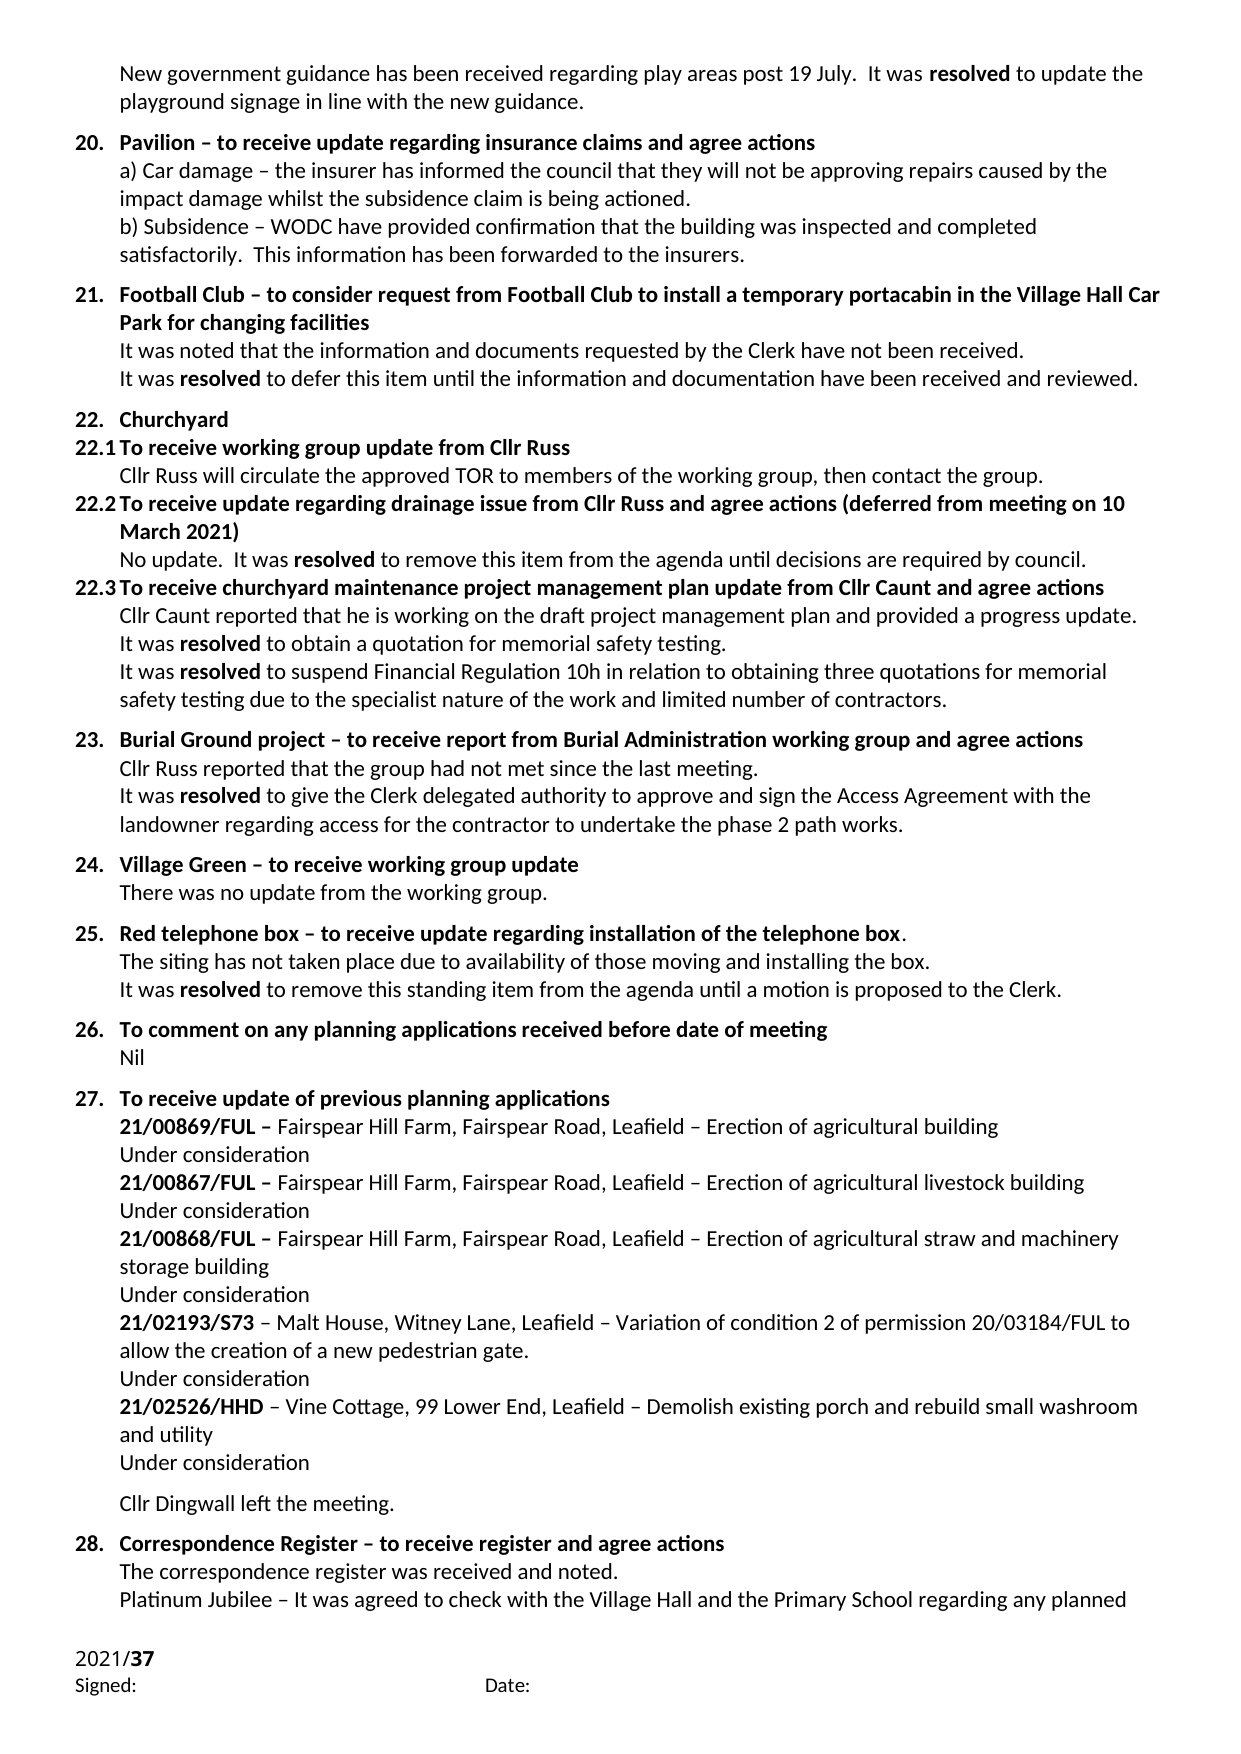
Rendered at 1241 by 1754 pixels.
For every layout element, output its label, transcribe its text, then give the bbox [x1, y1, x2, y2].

text 22.1 To receive working group update from Cllr Russ Cllr Russ will circulate the approved TOR to members of the working group, then contact the group. [75, 433, 1167, 489]
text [75, 59, 1167, 115]
text 20. Pavilion – to receive update regarding insurance claims and agree actions a) Car damage – the insurer has informed the council that they will not be approving repairs caused by the impact damage whilst the subsidence claim is being actioned. b) Subsidence – WODC have provided confirmation that the building was inspected and completed satisfactorily. This information has been forwarded to the insurers. [75, 128, 1167, 268]
text 27. To receive update of previous planning applications 21/00869/FUL – Fairspear Hill Farm, Fairspear Road, Leafield – Erection of agricultural building Under consideration 21/00867/FUL – Fairspear Hill Farm, Fairspear Road, Leafield – Erection of agricultural livestock building Under consideration 21/00868/FUL – Fairspear Hill Farm, Fairspear Road, Leafield – Erection of agricultural straw and machinery storage building Under consideration 21/02193/S73 – Malt House, Witney Lane, Leafield – Variation of condition 2 of permission 20/03184/FUL to allow the creation of a new pedestrian gate. Under consideration 21/02526/HHD – Vine Cottage, 99 Lower End, Leafield – Demolish existing porch and rebuild small washroom and utility Under consideration [75, 1084, 1167, 1476]
text Cllr Dingwall left the meeting. [119, 1489, 1167, 1517]
text 22.3 To receive churchyard maintenance project management plan update from Cllr Caunt and agree actions Cllr Caunt reported that he is working on the draft project management plan and provided a progress update. It was resolved to obtain a quotation for memorial safety testing. It was resolved to suspend Financial Regulation 10h in relation to obtaining three quotations for memorial safety testing due to the specialist nature of the work and limited number of contractors. [75, 573, 1167, 713]
text 21. Football Club – to consider request from Football Club to install a temporary portacabin in the Village Hall Car Park for changing facilities It was noted that the information and documents requested by the Clerk have not been received. It was resolved to defer this item until the information and documentation have been received and reviewed. [75, 280, 1167, 392]
text 26. To comment on any planning applications received before date of meeting Nil [75, 1015, 1167, 1071]
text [75, 1529, 1167, 1613]
text 22.2 To receive update regarding drainage issue from Cllr Russ and agree actions (deferred from meeting on 10 March 2021) No update. It was resolved to remove this item from the agenda until decisions are required by council. [75, 489, 1167, 573]
text 23. Burial Ground project – to receive report from Burial Administration working group and agree actions Cllr Russ reported that the group had not met since the last meeting. It was resolved to give the Clerk delegated authority to approve and sign the Access Agreement with the landowner regarding access for the contractor to undertake the phase 2 path works. [75, 726, 1167, 838]
text 22. Churchyard [75, 405, 1167, 433]
text 25. Red telephone box – to receive update regarding installation of the telephone box. The siting has not taken place due to availability of those moving and installing the box. It was resolved to remove this standing item from the agenda until a motion is proposed to the Clerk. [75, 919, 1167, 1003]
text 24. Village Green – to receive working group update There was no update from the working group. [75, 850, 1167, 906]
